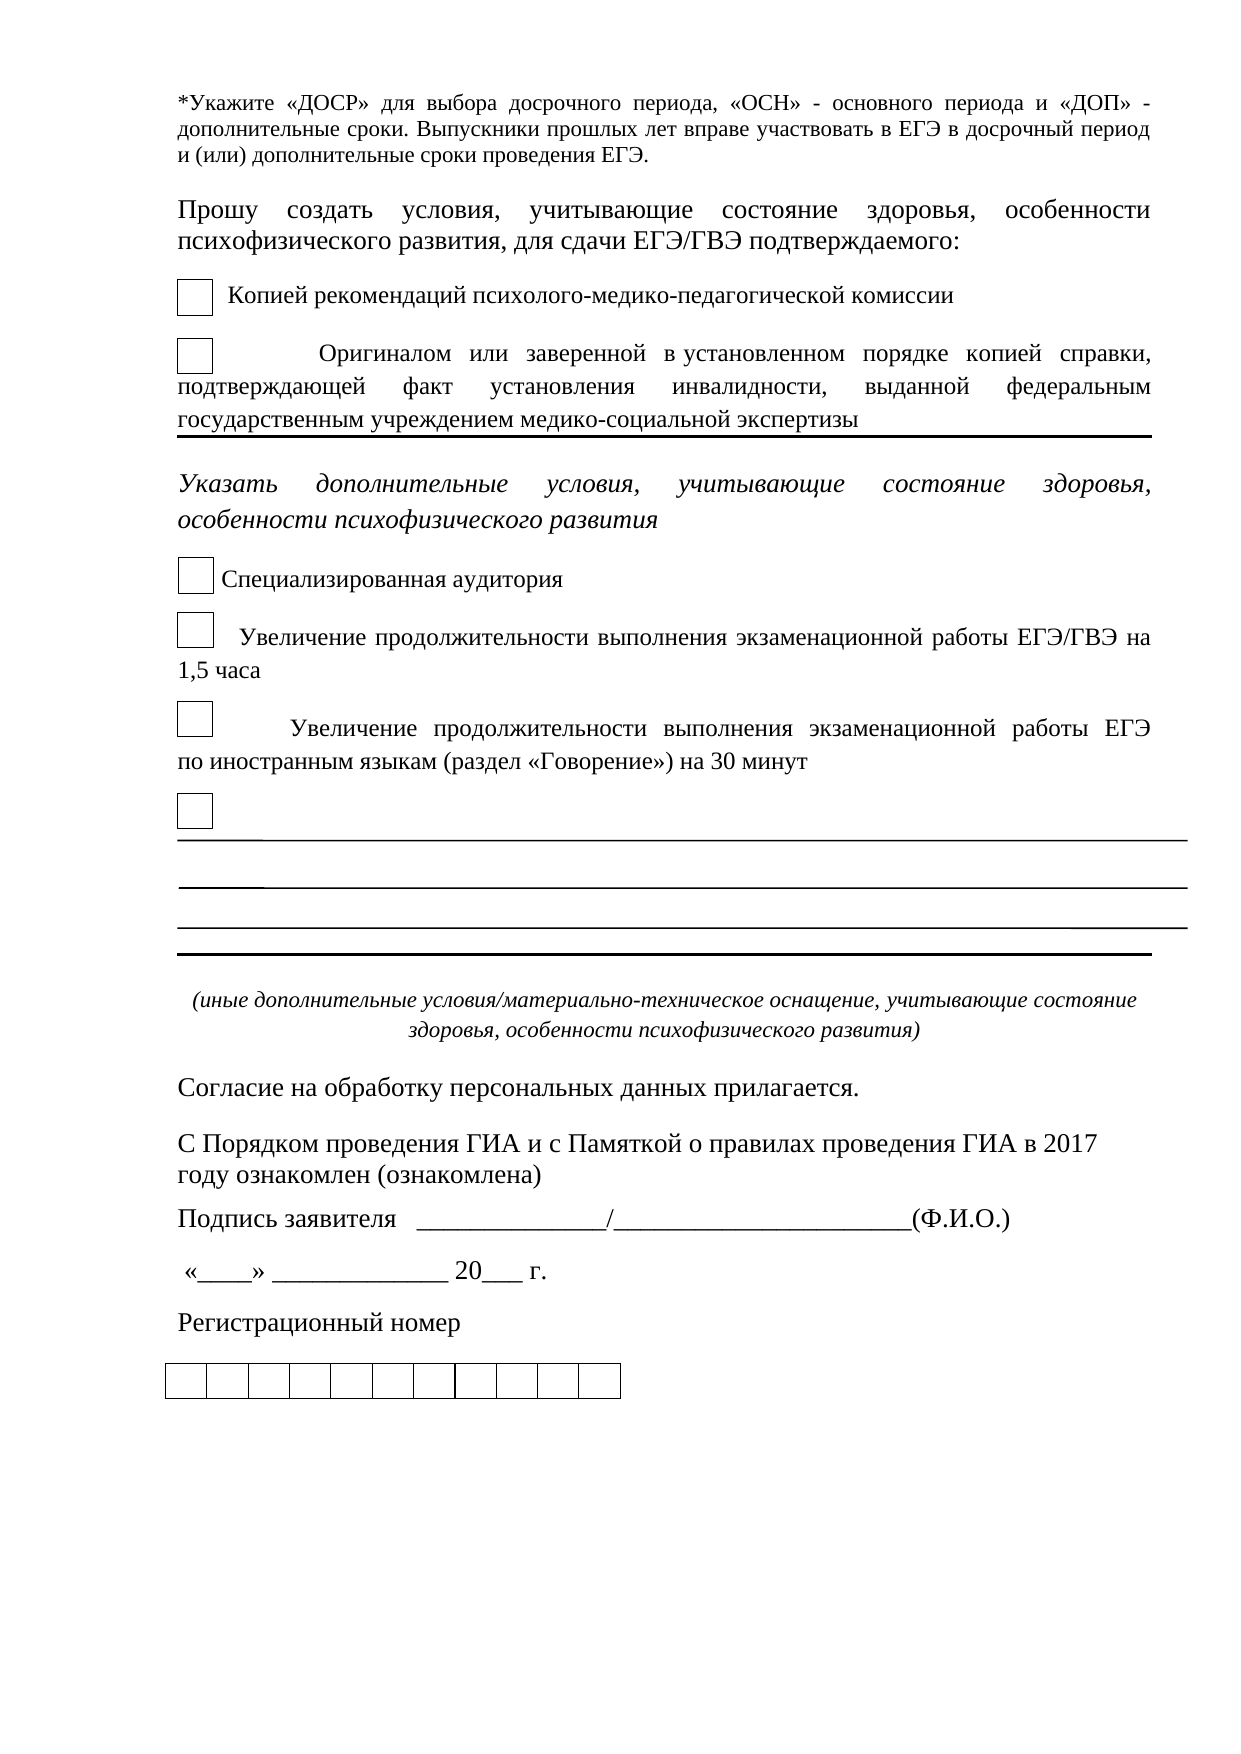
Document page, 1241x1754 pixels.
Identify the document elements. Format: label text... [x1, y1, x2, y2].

text Оригиналом или заверенной в установленном порядке копией справки, подтверждающей факт установления инвалидности, выданной федеральным государственным учреждением медико-социальной экспертизы [177, 338, 1152, 435]
table_header [497, 1364, 537, 1398]
table_header [207, 1364, 248, 1398]
text (иные дополнительные условия/материально-техническое оснащение, учитывающие состояние здоровья, особенности психофизического развития) [177, 986, 1152, 1042]
text Увеличение продолжительности выполнения экзаменационной работы ЕГЭ/ГВЭ на 1,5 часа [177, 622, 1152, 683]
text «____» _____________ 20___ г. [177, 1254, 1152, 1285]
table_header [538, 1364, 578, 1398]
text Указать дополнительные условия, учитывающие состояние здоровья, особенности психофизического развития [177, 467, 1152, 534]
text *Укажите «ДОСР» для выбора досрочного периода, «ОСН» - основного периода и «ДОП» - дополнительные сроки. Выпускники прошлых лет вправе участвовать в ЕГЭ в досрочный период и (или) дополнительные сроки проведения ЕГЭ. [177, 89, 1152, 168]
text C Порядком проведения ГИА и с Памяткой о правилах проведения ГИА в 2017 году ознакомлен (ознакомлена) [177, 1127, 1152, 1189]
table_header [166, 1364, 206, 1398]
table_header [456, 1364, 496, 1398]
table_header [331, 1364, 372, 1398]
table_header [249, 1364, 289, 1398]
table_header [373, 1364, 413, 1398]
text Регистрационный номер [177, 1306, 1152, 1337]
table_header [579, 1364, 620, 1398]
text Прошу создать условия, учитывающие состояние здоровья, особенности психофизического развития, для сдачи ЕГЭ/ГВЭ подтверждаемого: [177, 193, 1152, 255]
text Согласие на обработку персональных данных прилагается. [177, 1071, 1152, 1102]
text Увеличение продолжительности выполнения экзаменационной работы ЕГЭ по иностранным языкам (раздел «Говорение») на 30 минут [177, 713, 1152, 774]
table_header [290, 1364, 330, 1398]
text Подпись заявителя ______________/______________________(Ф.И.О.) [177, 1202, 1152, 1233]
table_header [414, 1364, 454, 1398]
text Специализированная аудитория [177, 564, 1152, 592]
text Копией рекомендаций психолого-медико-педагогической комиссии [177, 280, 1152, 309]
